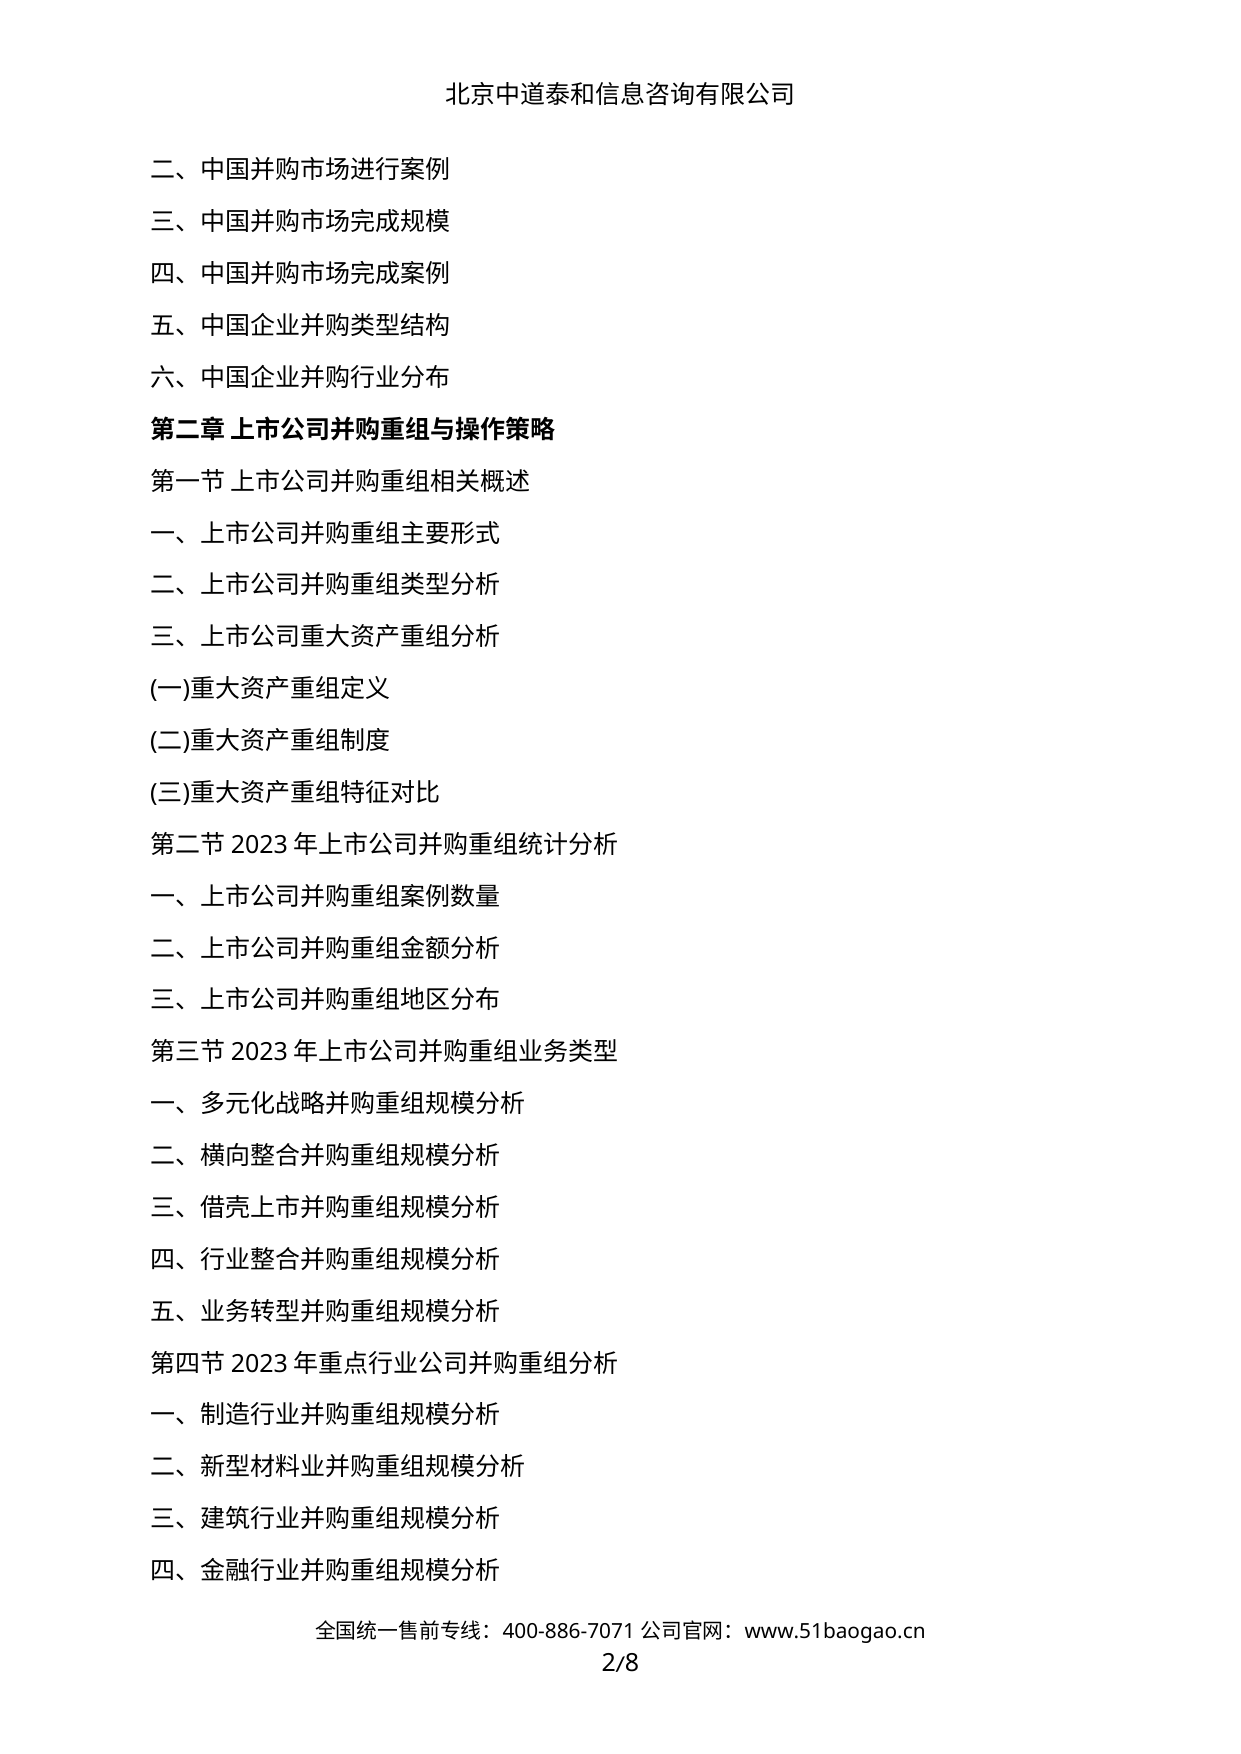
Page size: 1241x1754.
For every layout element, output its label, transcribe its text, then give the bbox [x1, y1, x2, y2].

text 第二节 2023年上市公司并购重组统计分析 [150, 824, 1090, 861]
text 一、上市公司并购重组案例数量 [150, 876, 1090, 912]
text 三、借壳上市并购重组规模分析 [150, 1187, 1090, 1224]
text 三、上市公司重大资产重组分析 [150, 617, 1090, 653]
text 一、上市公司并购重组主要形式 [150, 513, 1090, 549]
text 第一节 上市公司并购重组相关概述 [150, 461, 1090, 497]
text 第三节 2023年上市公司并购重组业务类型 [150, 1032, 1090, 1068]
text 二、中国并购市场进行案例 [150, 150, 1090, 186]
text 五、业务转型并购重组规模分析 [150, 1291, 1090, 1327]
text (二)重大资产重组制度 [150, 721, 1090, 757]
text 三、建筑行业并购重组规模分析 [150, 1499, 1090, 1535]
text 三、上市公司并购重组地区分布 [150, 980, 1090, 1016]
text 四、中国并购市场完成案例 [150, 254, 1090, 290]
text 一、制造行业并购重组规模分析 [150, 1395, 1090, 1431]
text 一、多元化战略并购重组规模分析 [150, 1084, 1090, 1120]
text 三、中国并购市场完成规模 [150, 202, 1090, 238]
text (三)重大资产重组特征对比 [150, 772, 1090, 809]
text 二、上市公司并购重组金额分析 [150, 928, 1090, 964]
text 四、行业整合并购重组规模分析 [150, 1239, 1090, 1276]
text 四、金融行业并购重组规模分析 [150, 1551, 1090, 1587]
text (一)重大资产重组定义 [150, 669, 1090, 705]
text 二、上市公司并购重组类型分析 [150, 565, 1090, 601]
text 第四节 2023年重点行业公司并购重组分析 [150, 1343, 1090, 1379]
text 六、中国企业并购行业分布 [150, 357, 1090, 394]
text 二、新型材料业并购重组规模分析 [150, 1447, 1090, 1483]
text 二、横向整合并购重组规模分析 [150, 1136, 1090, 1172]
text 五、中国企业并购类型结构 [150, 306, 1090, 342]
text 第二章 上市公司并购重组与操作策略 [150, 409, 1090, 446]
